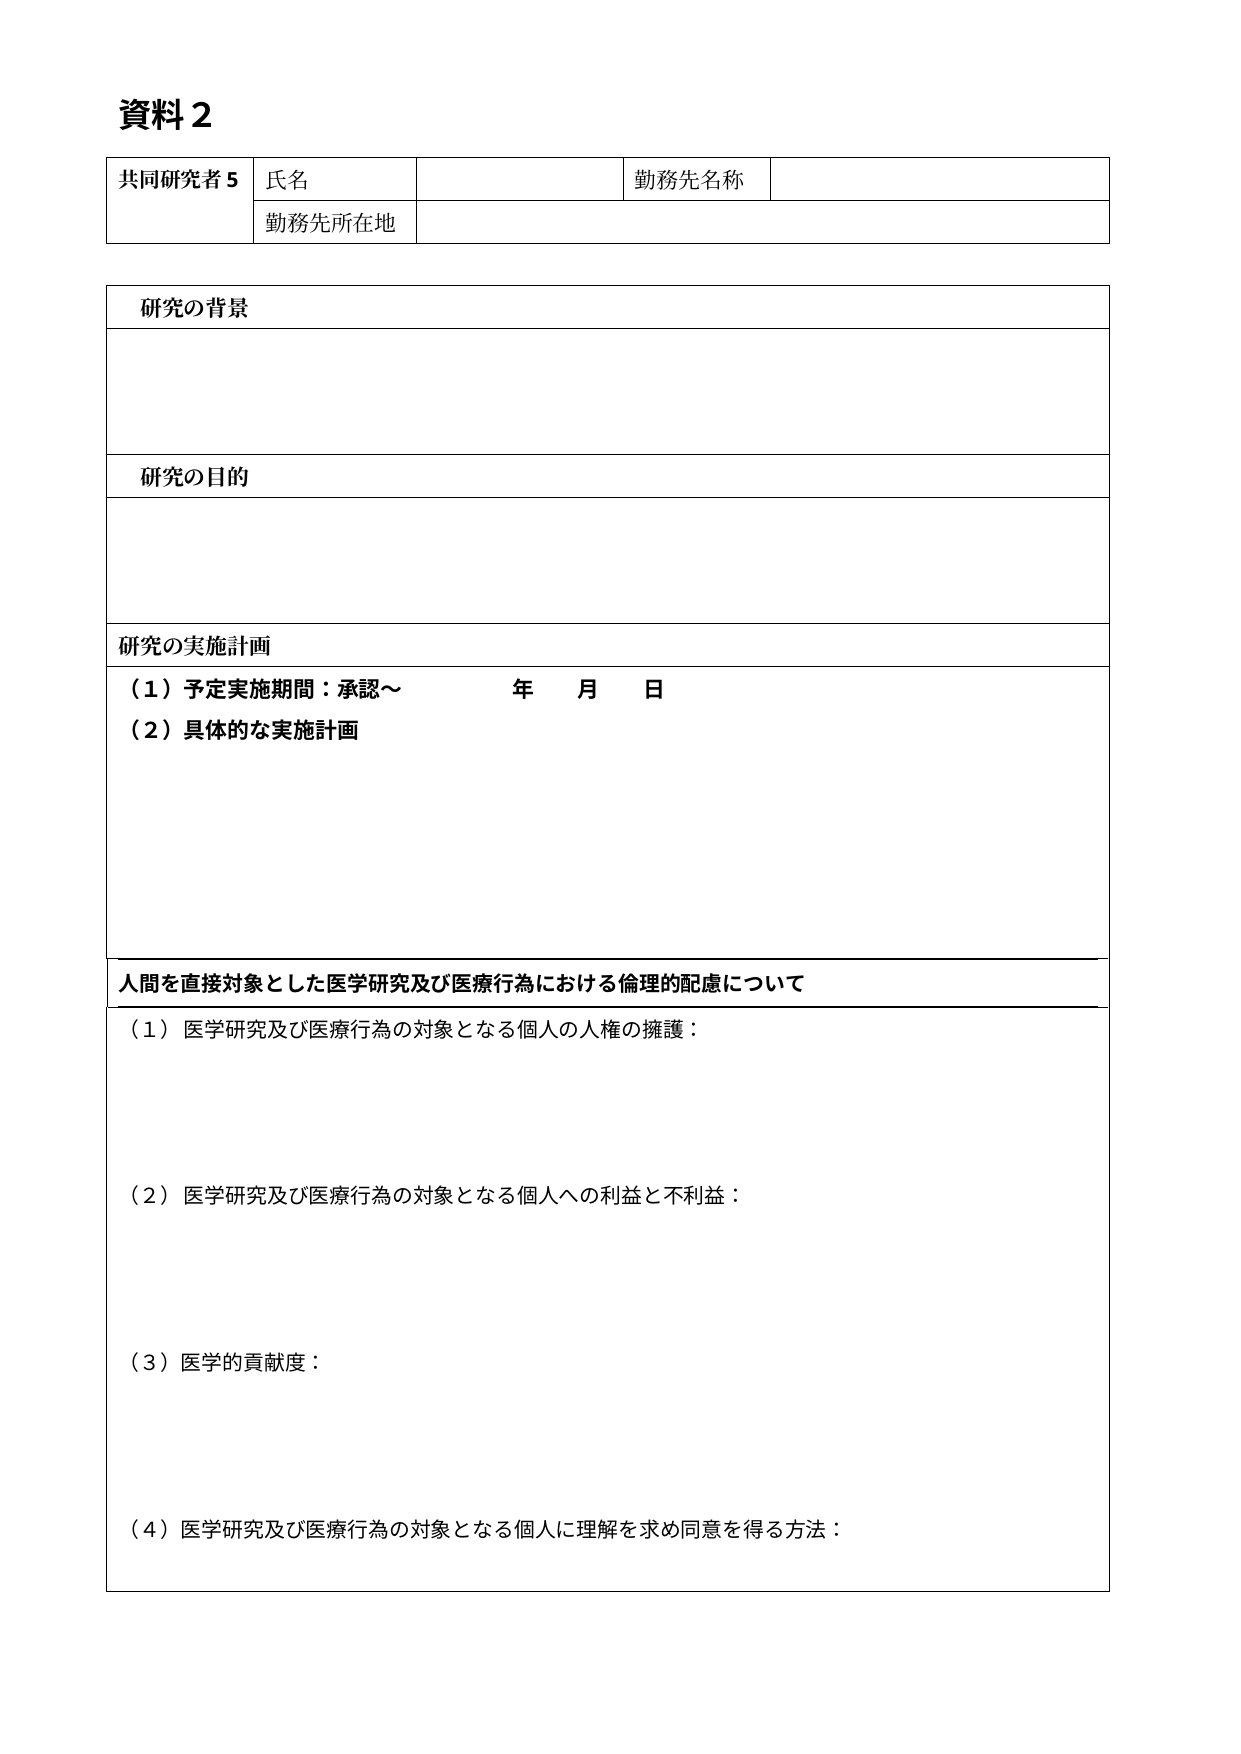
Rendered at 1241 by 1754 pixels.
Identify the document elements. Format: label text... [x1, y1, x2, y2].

table_cell 研究の実施計画 [107, 624, 1109, 666]
table_cell [771, 158, 1109, 200]
table_header 研究の背景 [107, 286, 1109, 328]
table_cell [417, 201, 1109, 243]
table_cell 勤務先名称 [624, 158, 770, 200]
table_cell [107, 329, 1109, 454]
table_cell 勤務先所在地 [254, 201, 416, 243]
table_cell （１）予定実施期間：承認～ 年 月 日 （２）具体的な実施計画 [107, 667, 1109, 958]
table_cell 研究の目的 [107, 455, 1109, 497]
table_cell 共同研究者5 [107, 158, 253, 243]
table_cell 氏名 [254, 158, 416, 200]
table_cell [417, 158, 623, 200]
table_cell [107, 1007, 1109, 1591]
table_cell [107, 498, 1109, 623]
table_cell 人間を直接対象とした医学研究及び医療行為における倫理的配慮について [108, 958, 1109, 1007]
